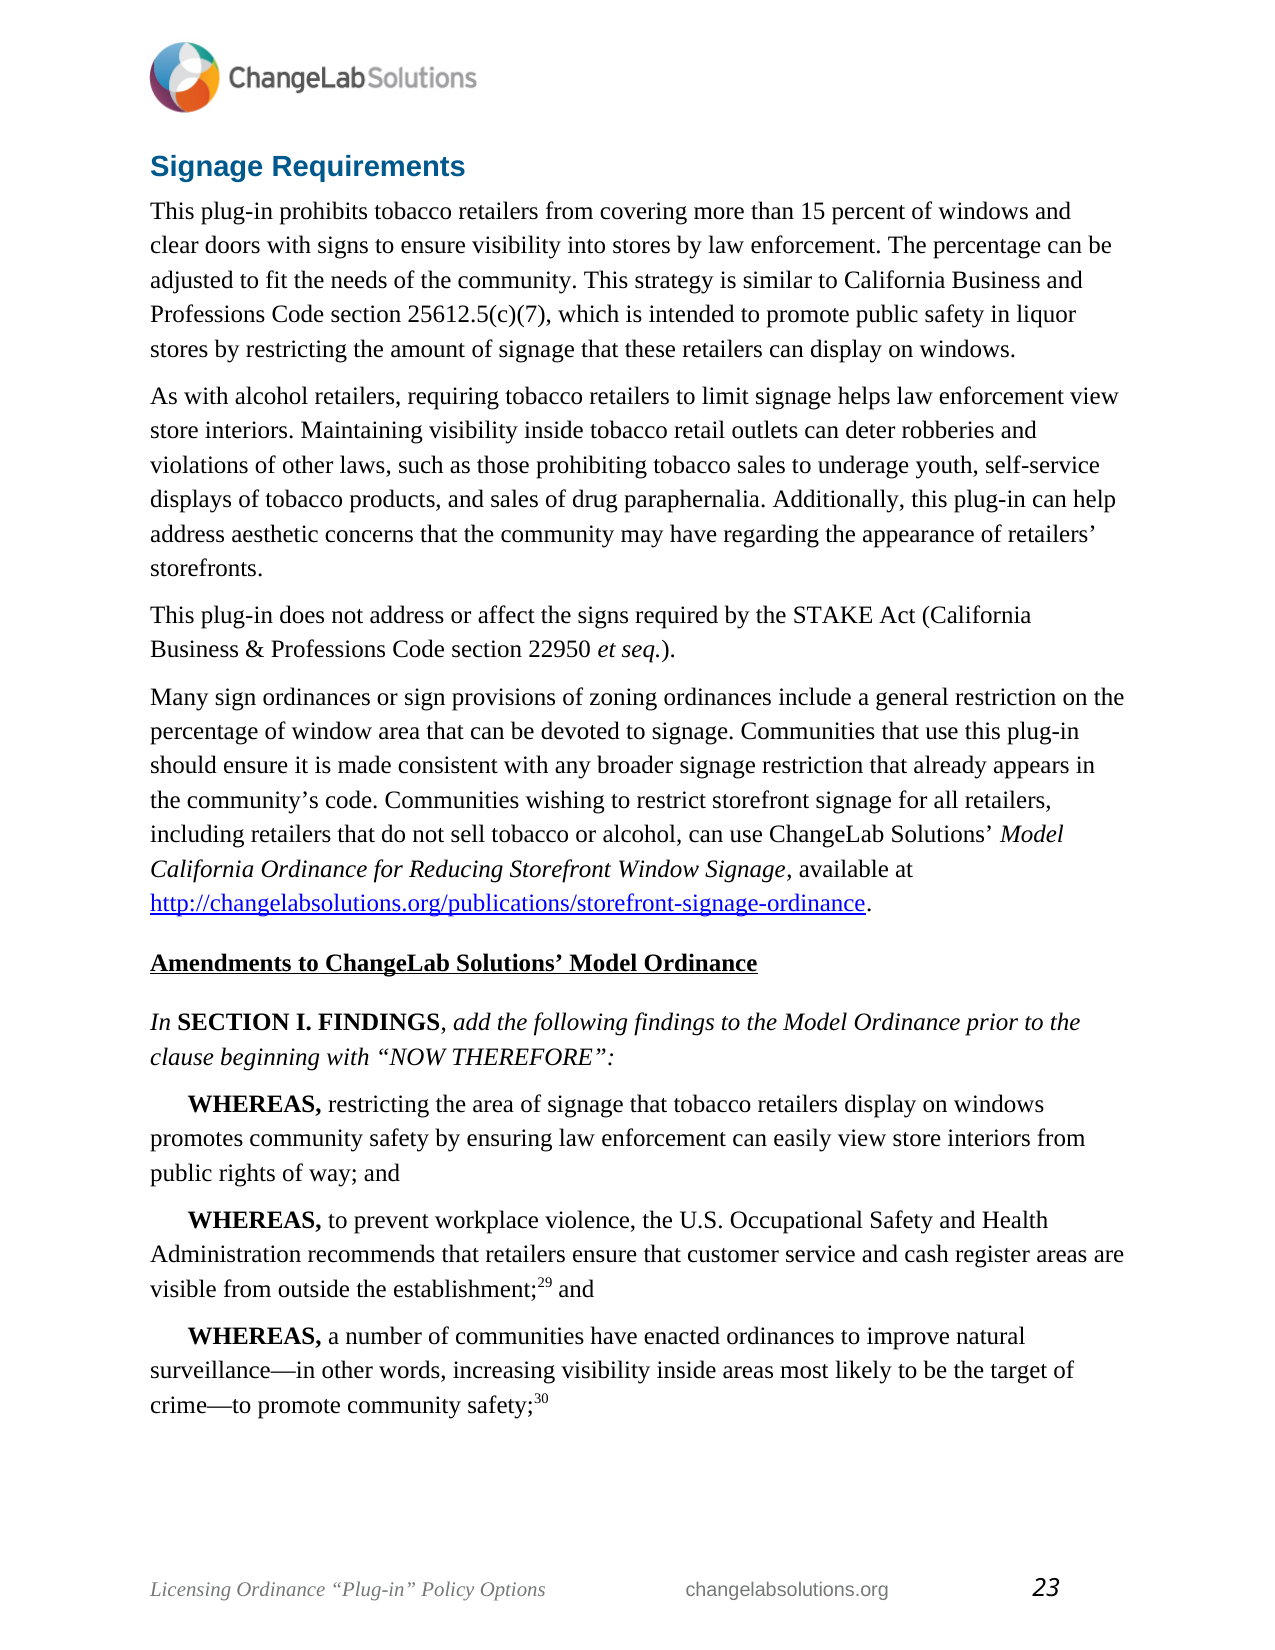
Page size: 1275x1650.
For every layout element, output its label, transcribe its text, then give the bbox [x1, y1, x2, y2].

text Amendments to ChangeLab Solutions’ Model Ordinance [150, 948, 1125, 977]
text WHEREAS, restricting the area of signage that tobacco retailers display on windows promotes community safety by ensuring law enforcement can easily view store interiors from public rights of way; and [150, 1089, 1125, 1187]
text This plug-in does not address or affect the signs required by the STAKE Act (California Business & Professions Code section 22950 et seq.). [150, 600, 1125, 663]
text Many sign ordinances or sign provisions of zoning ordinances include a general restriction on the percentage of window area that can be devoted to signage. Communities that use this plug-in should ensure it is made consistent with any broader signage restriction that already appears in the community’s code. Communities wishing to restrict storefront signage for all retailers, including retailers that do not sell tobacco or alcohol, can use ChangeLab Solutions’ Model California Ordinance for Reducing Storefront Window Signage, available at http://changelabsolutions.org/publications/storefront-signage-ordinance. [150, 682, 1125, 917]
text WHEREAS, to prevent workplace violence, the U.S. Occupational Safety and Health Administration recommends that retailers ensure that customer service and cash register areas are visible from outside the establishment; and [150, 1205, 1125, 1302]
picture [139, 37, 488, 126]
subtitle Signage Requirements [150, 150, 1125, 183]
text WHEREAS, a number of communities have enacted ordinances to improve natural surveillance—in other words, increasing visibility inside areas most likely to be the target of crime—to promote community safety; [150, 1321, 1125, 1418]
text In SECTION I. FINDINGS, add the following findings to the Model Ordinance prior to the clause beginning with “NOW THEREFORE”: [150, 1007, 1125, 1071]
text As with alcohol retailers, requiring tobacco retailers to limit signage helps law enforcement view store interiors. Maintaining visibility inside tobacco retail outlets can deter robberies and violations of other laws, such as those prohibiting tobacco sales to underage youth, self-service displays of tobacco products, and sales of drug paraphernalia. Additionally, this plug-in can help address aesthetic concerns that the community may have regarding the appearance of retailers’ storefronts. [150, 381, 1125, 582]
text This plug-in prohibits tobacco retailers from covering more than 15 percent of windows and clear doors with signs to ensure visibility into stores by law enforcement. The percentage can be adjusted to fit the needs of the community. This strategy is similar to California Business and Professions Code section 25612.5(c)(7), which is intended to promote public safety in liquor stores by restricting the amount of signage that these retailers can display on windows. [150, 196, 1125, 362]
